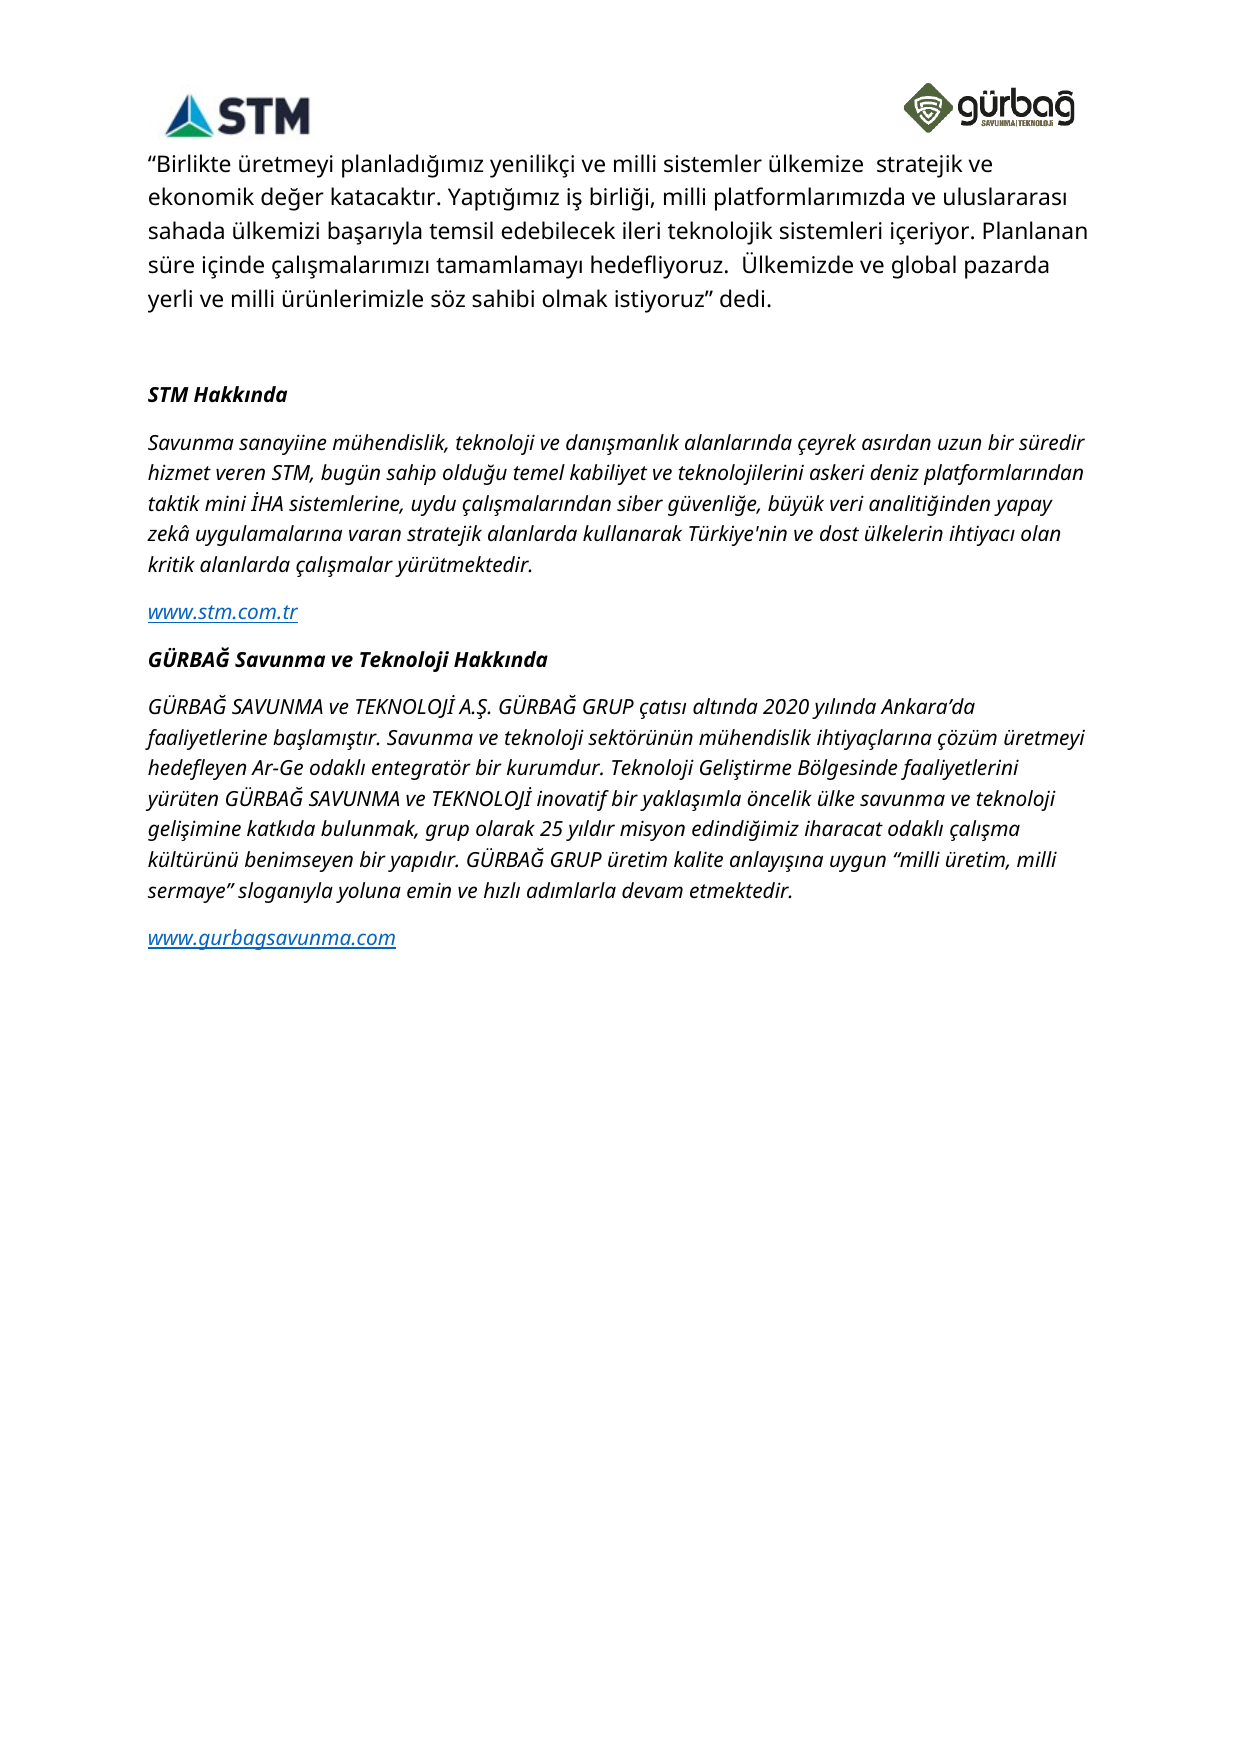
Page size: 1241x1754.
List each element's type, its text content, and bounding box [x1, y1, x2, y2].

text www.stm.com.tr [148, 597, 1093, 626]
text Savunma sanayiine mühendislik, teknoloji ve danışmanlık alanlarında çeyrek asırdan uzun bir süredir hizmet veren STM, bugün sahip olduğu temel kabiliyet ve teknolojilerini askeri deniz platformlarından taktik mini İHA sistemlerine, uydu çalışmalarından siber güvenliğe, büyük veri analitiğinden yapay zekâ uygulamalarına varan stratejik alanlarda kullanarak Türkiye'nin ve dost ülkelerin ihtiyacı olan kritik alanlarda çalışmalar yürütmektedir. [148, 428, 1093, 578]
picture [147, 74, 332, 148]
text STM Hakkında [148, 380, 1093, 409]
text GÜRBAĞ SAVUNMA ve TEKNOLOJİ A.Ş. GÜRBAĞ GRUP çatısı altında 2020 yılında Ankara’da faaliyetlerine başlamıştır. Savunma ve teknoloji sektörünün mühendislik ihtiyaçlarına çözüm üretmeyi hedefleyen Ar-Ge odaklı entegratör bir kurumdur. Teknoloji Geliştirme Bölgesinde faaliyetlerini yürüten GÜRBAĞ SAVUNMA ve TEKNOLOJİ inovatif bir yaklaşımla öncelik ülke savunma ve teknoloji gelişimine katkıda bulunmak, grup olarak 25 yıldır misyon edindiğimiz iharacat odaklı çalışma kültürünü benimseyen bir yapıdır. GÜRBAĞ GRUP üretim kalite anlayışına uygun “milli üretim, milli sermaye” sloganıyla yoluna emin ve hızlı adımlarla devam etmektedir. [148, 692, 1093, 904]
text GÜRBAĞ Savunma ve Teknoloji Hakkında [148, 645, 1093, 673]
picture [903, 82, 1075, 133]
text www.gurbagsavunma.com [148, 923, 1093, 951]
